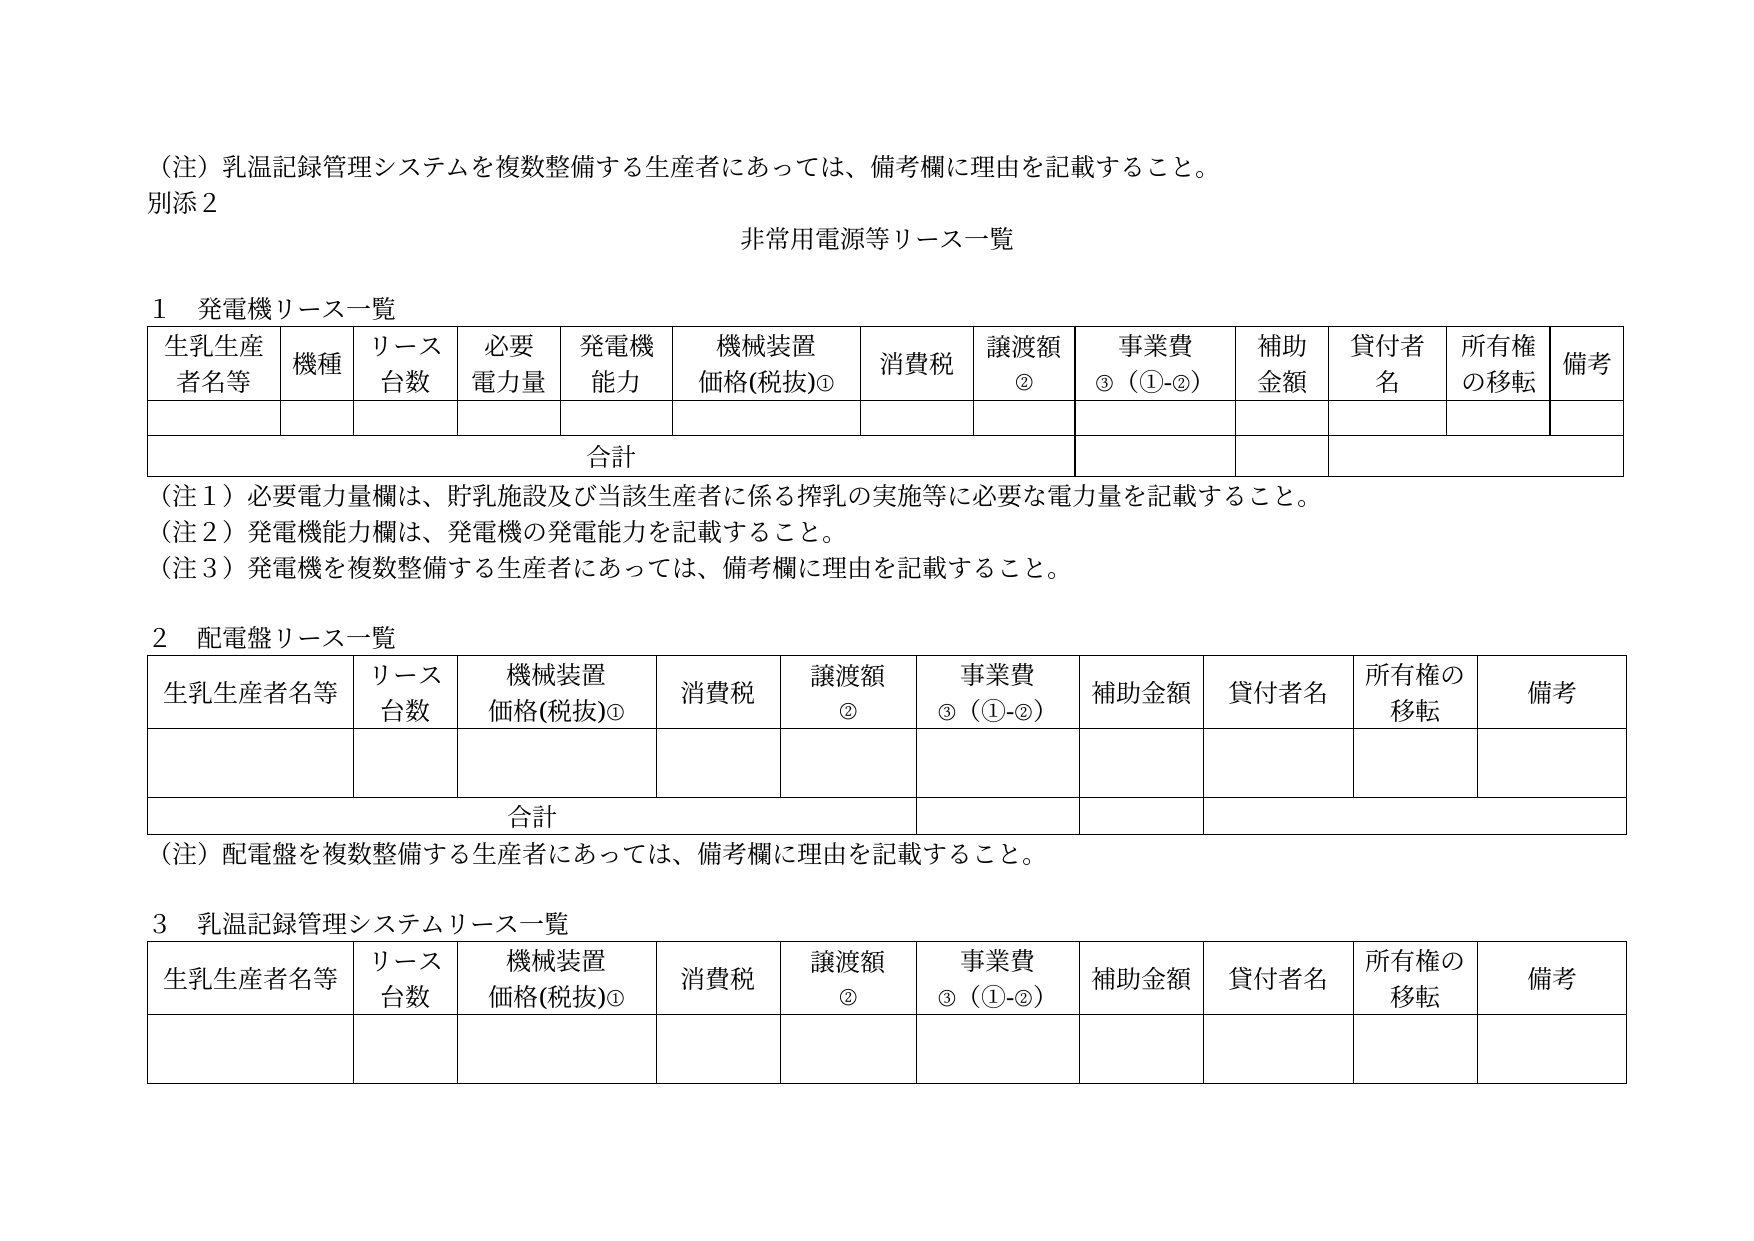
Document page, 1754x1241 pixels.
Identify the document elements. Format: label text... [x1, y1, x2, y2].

table_cell [1076, 436, 1235, 476]
table_cell [281, 401, 353, 434]
table_cell [1329, 436, 1623, 476]
table_cell [917, 729, 1079, 797]
table_cell [1204, 729, 1353, 797]
table_cell [1354, 729, 1477, 797]
table_cell [1076, 401, 1235, 434]
table_cell [354, 729, 457, 797]
table_header リース 台数 [354, 656, 457, 728]
table_header 譲渡額 ② [974, 327, 1074, 399]
table_header 貸付者名 [1204, 942, 1353, 1014]
table_cell 合計 [148, 798, 916, 834]
table_header 機械装置 価格(税抜)① [458, 656, 656, 728]
table_cell 合計 [148, 436, 1074, 476]
table_header 譲渡額 ② [781, 942, 916, 1014]
table_header リース 台数 [354, 942, 457, 1014]
table_cell [657, 1015, 780, 1083]
table_header 消費税 [861, 327, 973, 399]
table_cell [974, 401, 1074, 434]
table_cell [1551, 401, 1623, 434]
table_header 事業費 ③（①-②） [917, 942, 1079, 1014]
table_cell [917, 798, 1079, 834]
table_header 備考 [1551, 327, 1623, 399]
table_header 補助金額 [1080, 942, 1203, 1014]
table_header 所有権の移転 [1447, 327, 1549, 399]
table_header 消費税 [657, 656, 780, 728]
table_cell [1236, 401, 1328, 434]
table_cell [1478, 1015, 1626, 1083]
table_header 貸付者名 [1204, 656, 1353, 728]
table_header 所有権の移転 [1354, 942, 1477, 1014]
table_cell [561, 401, 672, 434]
table_header 生乳生産者名等 [148, 656, 353, 728]
table_cell [148, 401, 280, 434]
table_cell [1204, 798, 1626, 834]
table_cell [1080, 729, 1203, 797]
table_cell [458, 1015, 656, 1083]
table_cell [1329, 401, 1446, 434]
table_cell [1204, 1015, 1353, 1083]
table_header 補助金額 [1236, 327, 1328, 399]
table_header 備考 [1478, 656, 1626, 728]
table_header 事業費 ③（①-②） [917, 656, 1079, 728]
table_cell [458, 729, 656, 797]
table_cell [1478, 729, 1626, 797]
text 別添２ [148, 184, 1606, 219]
table_cell [917, 1015, 1079, 1083]
table_cell [781, 1015, 916, 1083]
table_header 譲渡額 ② [781, 656, 916, 728]
text （注）乳温記録管理システムを複数整備する生産者にあっては、備考欄に理由を記載すること。 [148, 148, 1606, 184]
table_cell [781, 729, 916, 797]
table_header 発電機 能力 [561, 327, 672, 399]
table_cell [354, 1015, 457, 1083]
table_cell [1080, 798, 1203, 834]
table_cell [657, 729, 780, 797]
table_header 生乳生産者名等 [148, 942, 353, 1014]
table_header リース 台数 [354, 327, 457, 399]
text ２ 配電盤リース一覧 [148, 619, 1606, 655]
table_header 事業費 ③（①-②） [1076, 327, 1235, 399]
text 非常用電源等リース一覧 [148, 219, 1606, 256]
text １ 発電機リース一覧 [148, 289, 1606, 326]
table_cell [458, 401, 560, 434]
table_cell [1080, 1015, 1203, 1083]
table_header 必要 電力量 [458, 327, 560, 399]
table_cell [673, 401, 860, 434]
text （注１）必要電力量欄は、貯乳施設及び当該生産者に係る搾乳の実施等に必要な電力量を記載すること。 [148, 477, 1606, 513]
text （注２）発電機能力欄は、発電機の発電能力を記載すること。 [148, 513, 1606, 549]
table_header 補助金額 [1080, 656, 1203, 728]
table_cell [1447, 401, 1549, 434]
table_header 貸付者名 [1329, 327, 1446, 399]
table_cell [1354, 1015, 1477, 1083]
table_header 生乳生産者名等 [148, 327, 280, 399]
table_header 備考 [1478, 942, 1626, 1014]
table_cell [861, 401, 973, 434]
table_header 消費税 [657, 942, 780, 1014]
table_header 所有権の移転 [1354, 656, 1477, 728]
text （注）配電盤を複数整備する生産者にあっては、備考欄に理由を記載すること。 [148, 835, 1606, 871]
table_header 機械装置 価格(税抜)① [673, 327, 860, 399]
table_header 機種 [281, 327, 353, 399]
table_cell [148, 729, 353, 797]
table_cell [148, 1015, 353, 1083]
table_cell [1236, 436, 1328, 476]
table_cell [354, 401, 457, 434]
text ３ 乳温記録管理システムリース一覧 [148, 905, 1606, 941]
text （注３）発電機を複数整備する生産者にあっては、備考欄に理由を記載すること。 [148, 549, 1606, 585]
table_header 機械装置 価格(税抜)① [458, 942, 656, 1014]
